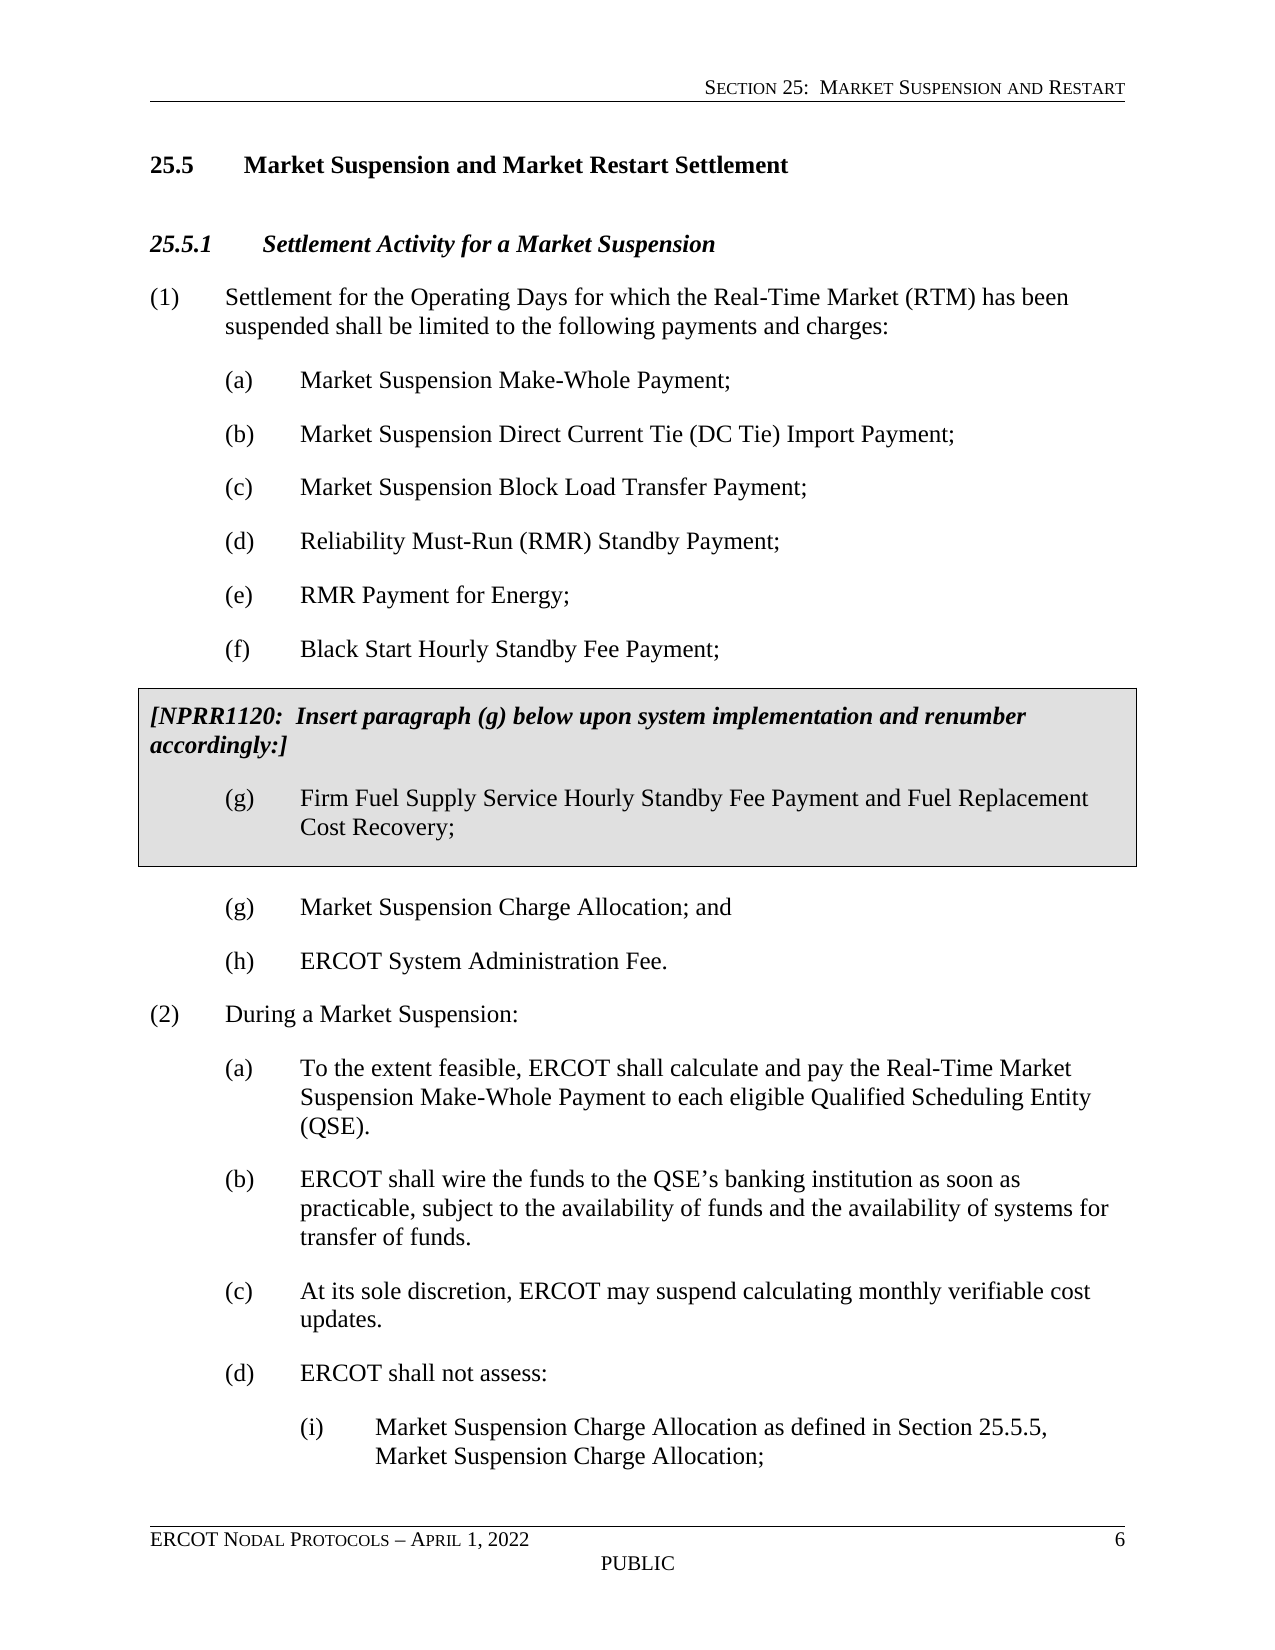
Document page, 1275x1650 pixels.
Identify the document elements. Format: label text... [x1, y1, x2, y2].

table_header [NPRR1120: Insert paragraph (g) below upon system implementation and renumber accordingly:] (g) Firm Fuel Supply Service Hourly Standby Fee Payment and Fuel Replacement Cost Recovery; [139, 689, 1136, 866]
text (h) ERCOT System Administration Fee. [225, 946, 1125, 974]
text (a) Market Suspension Make-Whole Payment; [225, 365, 1125, 394]
text (2) During a Market Suspension: [150, 999, 1125, 1028]
text (d) Reliability Must-Run (RMR) Standby Payment; [225, 526, 1125, 555]
text (1) Settlement for the Operating Days for which the Real-Time Market (RTM) has been suspended shall be limited to the following payments and charges: [150, 282, 1125, 340]
text (i) Market Suspension Charge Allocation as defined in Section 25.5.5, Market Suspension Charge Allocation; [300, 1412, 1125, 1469]
text (b) Market Suspension Direct Current Tie (DC Tie) Import Payment; [225, 419, 1125, 447]
text (f) Black Start Hourly Standby Fee Payment; [225, 634, 1125, 662]
text (d) ERCOT shall not assess: [225, 1358, 1125, 1387]
text 25.5.1 Settlement Activity for a Market Suspension [150, 229, 1125, 257]
text (e) RMR Payment for Energy; [225, 580, 1125, 609]
text (c) At its sole discretion, ERCOT may suspend calculating monthly verifiable cost updates. [225, 1276, 1125, 1333]
text 25.5 Market Suspension and Market Restart Settlement [150, 150, 1125, 179]
text (a) To the extent feasible, ERCOT shall calculate and pay the Real-Time Market Suspension Make-Whole Payment to each eligible Qualified Scheduling Entity (QSE). [225, 1053, 1125, 1139]
text (c) Market Suspension Block Load Transfer Payment; [225, 472, 1125, 501]
text (g) Market Suspension Charge Allocation; and [225, 892, 1125, 921]
text (b) ERCOT shall wire the funds to the QSE’s banking institution as soon as practicable, subject to the availability of funds and the availability of systems for transfer of funds. [225, 1164, 1125, 1251]
